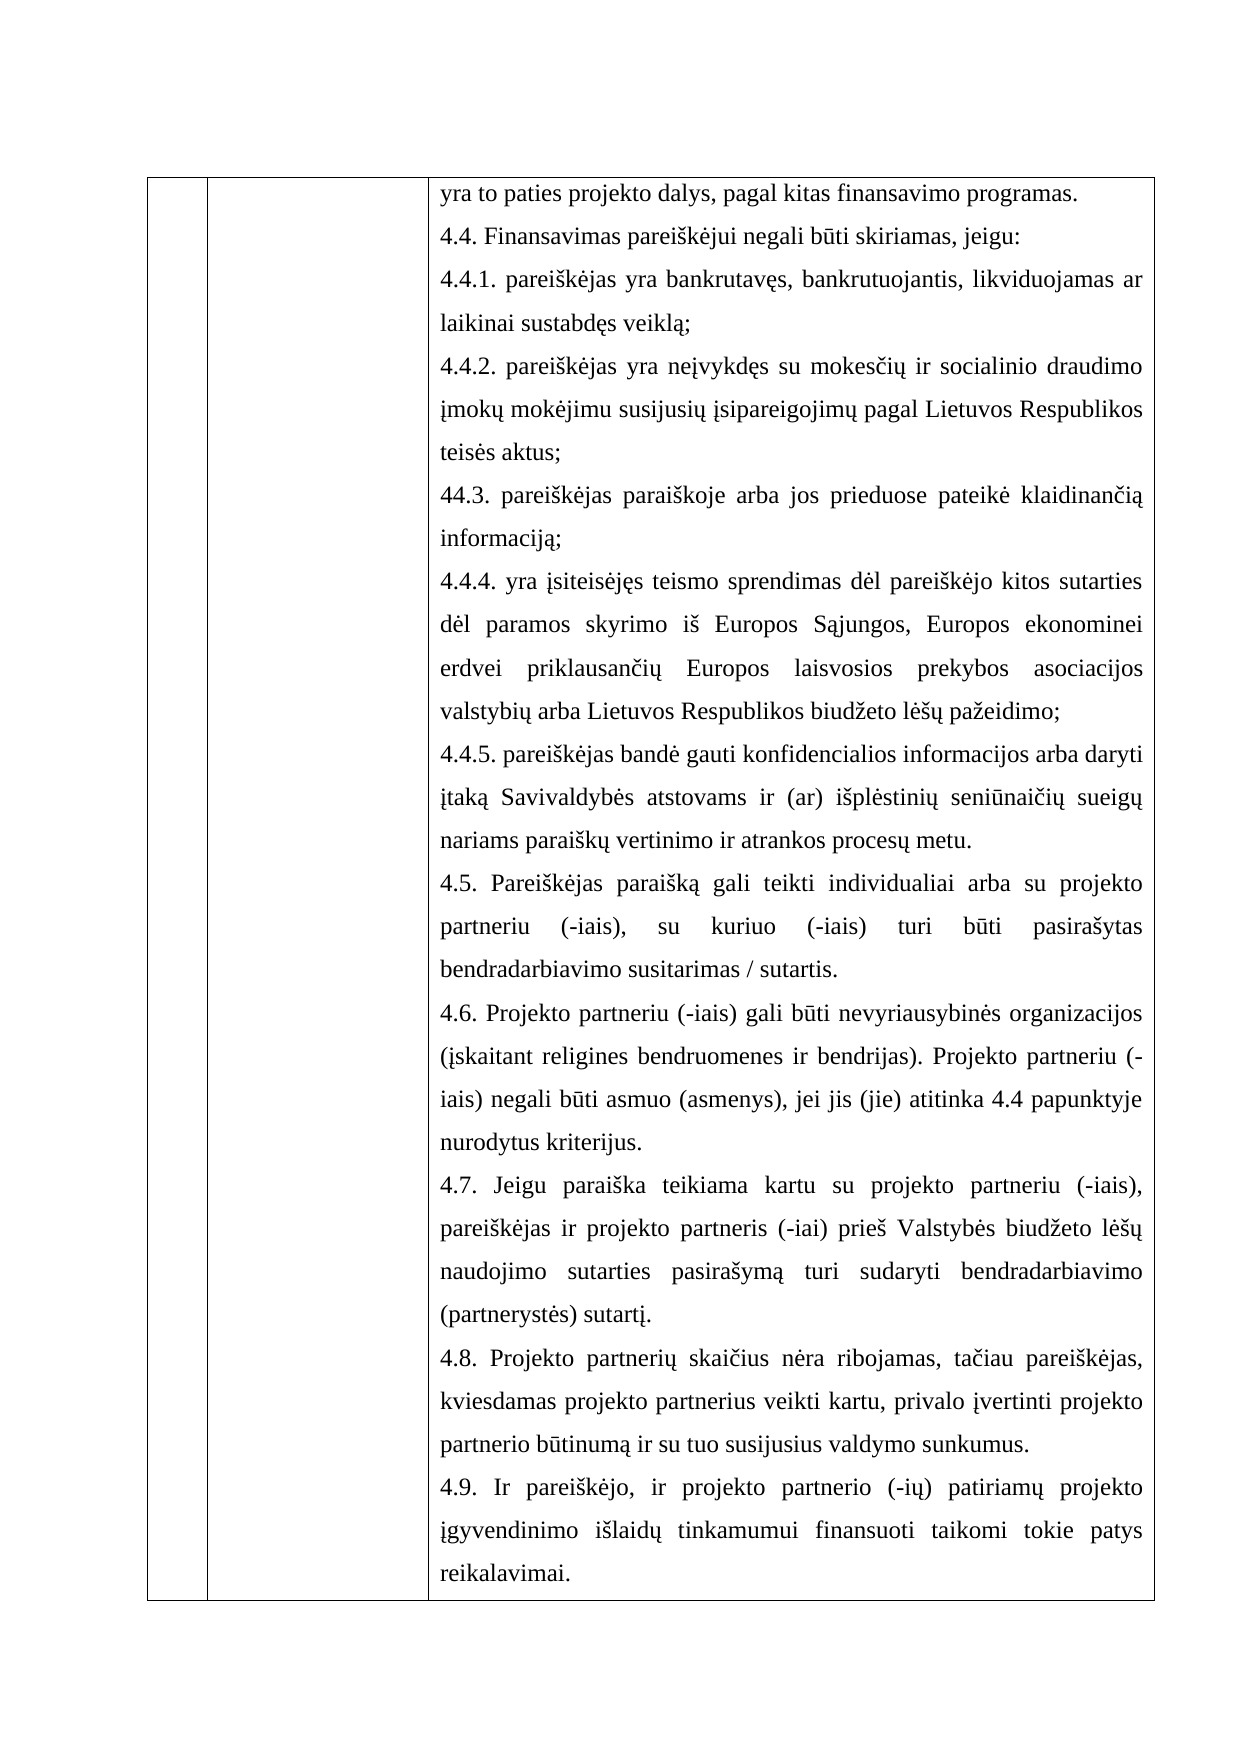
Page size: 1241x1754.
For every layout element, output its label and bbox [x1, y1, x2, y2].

table_cell [148, 178, 207, 1600]
table_cell [429, 178, 1154, 1600]
table_cell [208, 178, 428, 1600]
